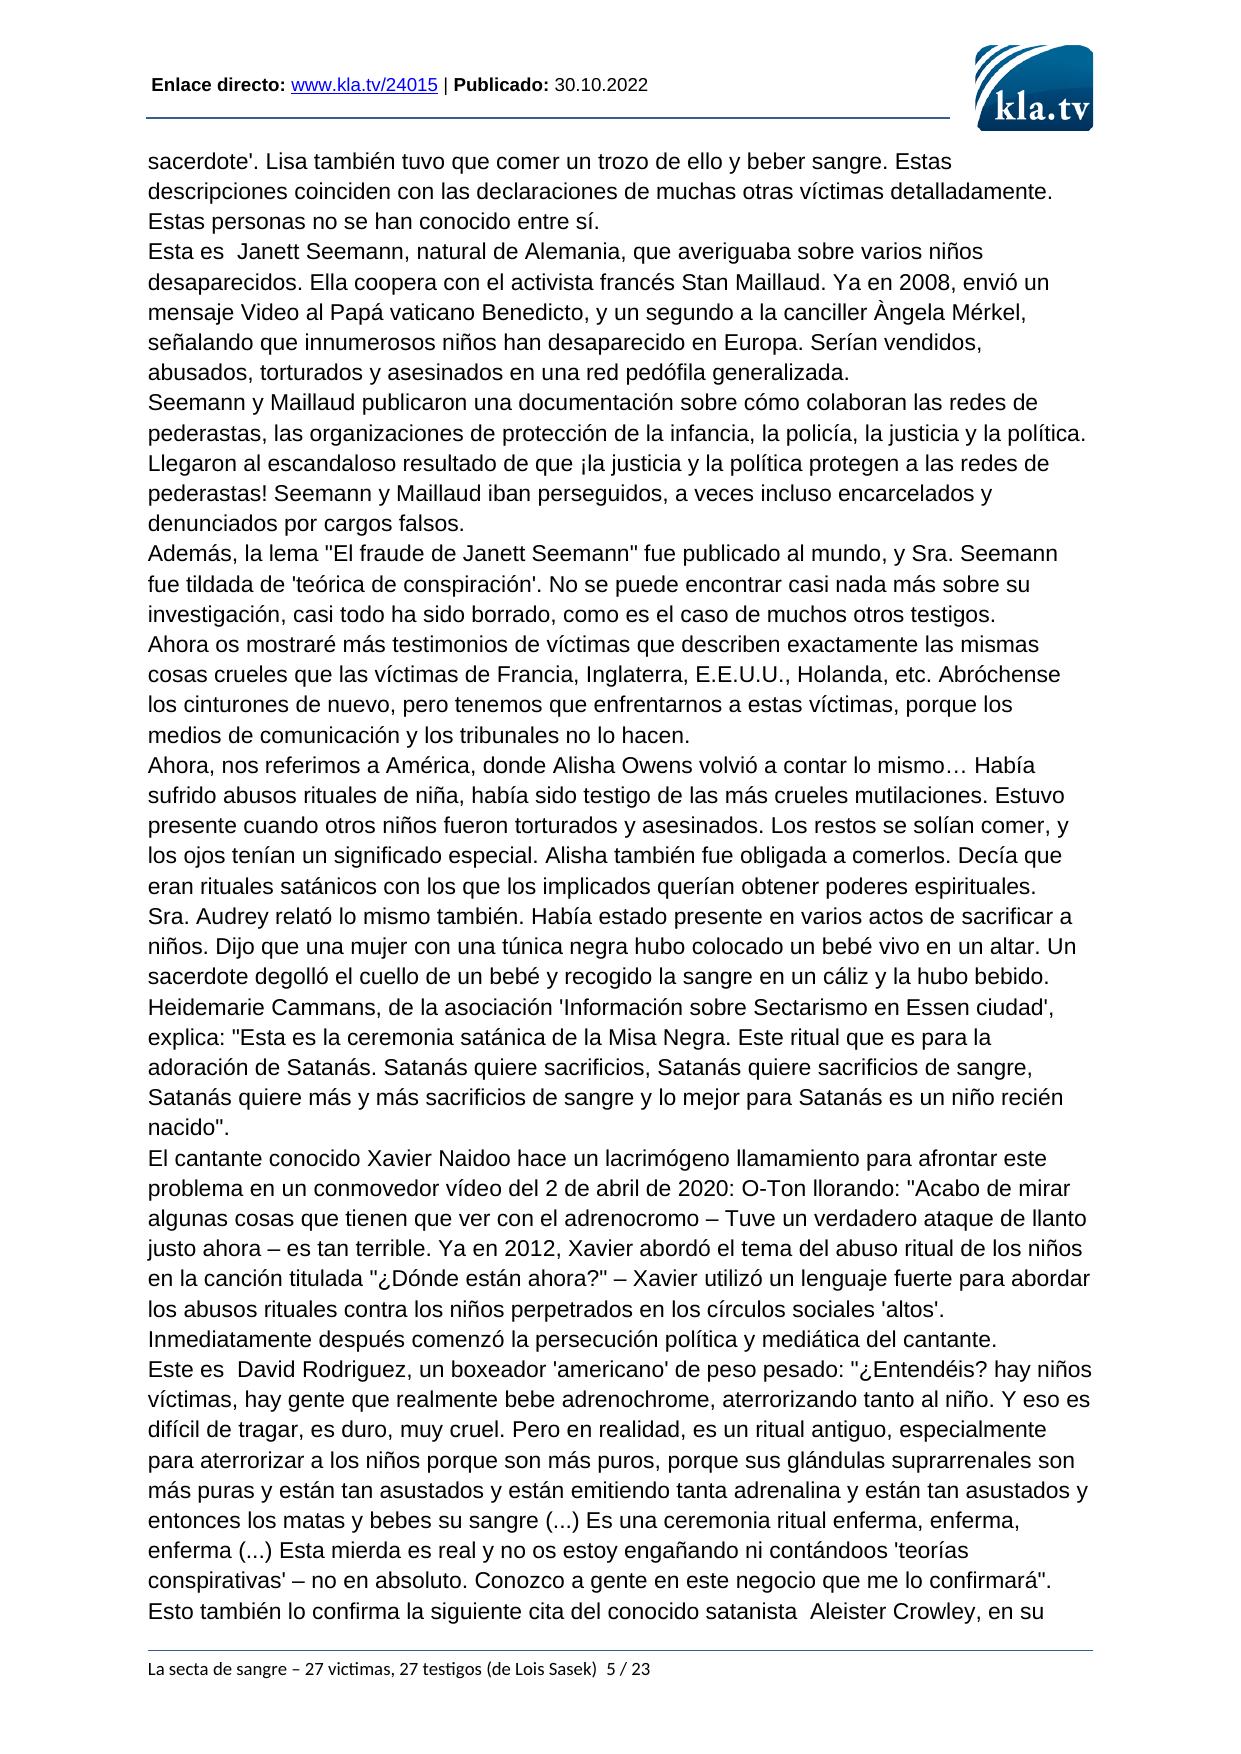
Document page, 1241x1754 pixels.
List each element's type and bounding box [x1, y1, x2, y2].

text [148, 148, 1093, 1624]
